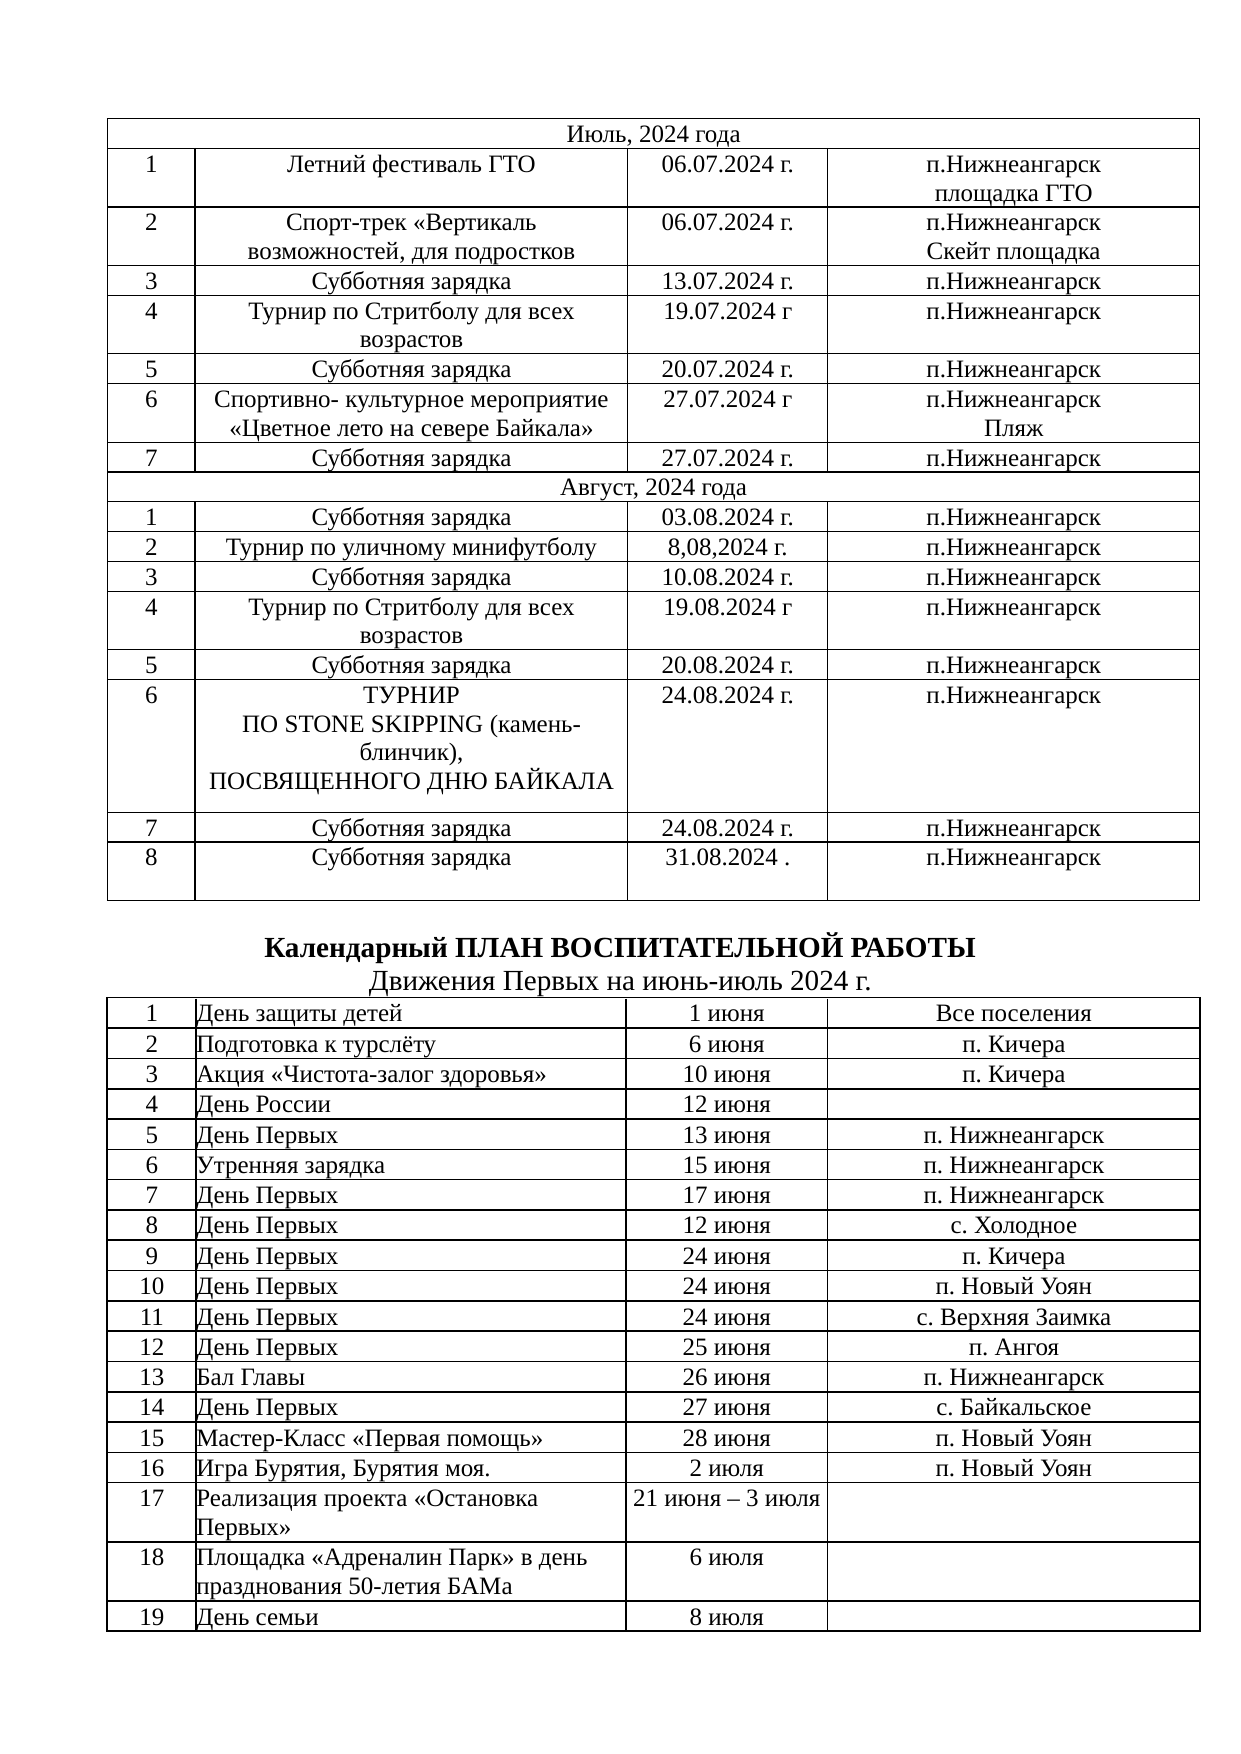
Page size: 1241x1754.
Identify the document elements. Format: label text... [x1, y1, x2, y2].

table_cell п.Нижнеангарск [828, 813, 1199, 841]
table_cell 11 [108, 1302, 195, 1330]
table_cell п.Нижнеангарск [828, 502, 1199, 531]
table_cell п. Кичера [828, 1241, 1199, 1270]
table_cell п. Кичера [828, 1029, 1199, 1057]
table_cell Субботняя зарядка [196, 266, 627, 295]
table_cell 8,08,2024 г. [628, 532, 827, 561]
table_cell Июль, 2024 года [108, 119, 1199, 148]
table_cell п.Нижнеангарск [828, 266, 1199, 295]
table_header Все поселения [828, 998, 1199, 1027]
table_cell 1 [108, 149, 194, 206]
table_cell п.Нижнеангарск [828, 296, 1199, 353]
table_cell Спортивно- культурное мероприятие «Цветное лето на севере Байкала» [196, 384, 627, 442]
table_cell 06.07.2024 г. [628, 149, 827, 206]
table_cell п.Нижнеангарск [828, 680, 1199, 812]
table_cell 3 [108, 266, 194, 295]
table_cell 10 [108, 1271, 195, 1300]
table_cell 24 июня [627, 1241, 827, 1270]
table_cell 14 [108, 1393, 195, 1421]
table_cell Субботняя зарядка [196, 813, 627, 841]
table_cell 24.08.2024 г. [628, 680, 827, 812]
table_cell 25 июня [627, 1332, 827, 1361]
table_cell п. Нижнеангарск [828, 1120, 1199, 1148]
table_cell 13 [108, 1362, 195, 1391]
table_cell Субботняя зарядка [196, 354, 627, 383]
table_cell 27.07.2024 г [628, 384, 827, 442]
table_cell 8 [108, 843, 194, 900]
table_cell 15 [108, 1423, 195, 1452]
table_cell 12 [108, 1332, 195, 1361]
table_cell [828, 1543, 1199, 1600]
table_cell п. Новый Уоян [828, 1423, 1199, 1452]
table_cell Турнир по Стритболу для всех возрастов [196, 296, 627, 353]
table_cell День Первых [197, 1271, 625, 1300]
table_cell 9 [108, 1241, 195, 1270]
table_cell п.Нижнеангарск [828, 532, 1199, 561]
table_cell Подготовка к турслёту [197, 1029, 625, 1057]
table_cell 17 июня [627, 1180, 827, 1209]
table_cell 24.08.2024 г. [628, 813, 827, 841]
text Календарный ПЛАН ВОСПИТАТЕЛЬНОЙ РАБОТЫ [118, 930, 1122, 963]
table_cell 5 [108, 354, 194, 383]
table_cell Турнир по Стритболу для всех возрастов [196, 592, 627, 649]
table_cell 19 [108, 1602, 195, 1630]
table_cell 7 [108, 443, 194, 471]
table_cell 2 июля [627, 1453, 827, 1482]
table_cell 10.08.2024 г. [628, 562, 827, 591]
table_cell 6 [108, 1150, 195, 1179]
table_cell п. Нижнеангарск [828, 1180, 1199, 1209]
table_cell 4 [108, 592, 194, 649]
table_cell 2 [108, 532, 194, 561]
table_cell 8 июля [627, 1602, 827, 1630]
table_cell 3 [108, 1059, 195, 1088]
table_cell 10 июня [627, 1059, 827, 1088]
table_cell с. Холодное [828, 1211, 1199, 1239]
table_cell 03.08.2024 г. [628, 502, 827, 531]
table_cell 20.08.2024 г. [628, 650, 827, 679]
table_cell п. Кичера [828, 1059, 1199, 1088]
table_cell День Первых [197, 1180, 625, 1209]
table_cell 6 [108, 680, 194, 812]
table_header День защиты детей [197, 998, 626, 1027]
table_cell Мастер-Класс «Первая помощь» [197, 1423, 625, 1452]
table_cell 4 [108, 1090, 195, 1118]
table_cell 19.07.2024 г [628, 296, 827, 353]
table_cell Субботняя зарядка [196, 843, 627, 900]
table_cell 5 [108, 1120, 195, 1148]
table_cell п.Нижнеангарск [828, 443, 1199, 471]
table_cell 2 [108, 1029, 195, 1057]
table_cell Реализация проекта «Остановка Первых» [197, 1483, 625, 1541]
table_cell 19.08.2024 г [628, 592, 827, 649]
table_cell 16 [108, 1453, 195, 1482]
table_cell 8 [108, 1211, 195, 1239]
table_cell п.Нижнеангарск [828, 650, 1199, 679]
table_cell Утренняя зарядка [197, 1150, 625, 1179]
table_cell 24 июня [627, 1302, 827, 1330]
table_cell п.Нижнеангарск Пляж [828, 384, 1199, 442]
table_cell 28 июня [627, 1423, 827, 1452]
table_cell 7 [108, 813, 194, 841]
table_cell День семьи [197, 1602, 625, 1630]
table_cell Август, 2024 года [108, 473, 1199, 501]
table_cell [828, 1602, 1199, 1630]
table_cell п. Ангоя [828, 1332, 1199, 1361]
table_cell День Первых [197, 1120, 625, 1148]
table_cell п.Нижнеангарск [828, 562, 1199, 591]
table_cell Площадка «Адреналин Парк» в день празднования 50-летия БАМа [197, 1543, 625, 1600]
table_cell п.Нижнеангарск [828, 354, 1199, 383]
table_cell 20.07.2024 г. [628, 354, 827, 383]
table_cell ТУРНИР ПО STONE SKIPPING (камень-блинчик), ПОСВЯЩЕННОГО ДНЮ БАЙКАЛА [196, 680, 627, 812]
table_cell День Первых [197, 1302, 625, 1330]
table_cell 18 [108, 1543, 195, 1600]
table_cell 26 июня [627, 1362, 827, 1391]
table_cell 12 июня [627, 1090, 827, 1118]
table_cell 13 июня [627, 1120, 827, 1148]
table_cell п.Нижнеангарск площадка ГТО [828, 149, 1199, 206]
table_cell с. Байкальское [828, 1393, 1199, 1421]
table_header 1 [108, 998, 196, 1027]
table_cell 13.07.2024 г. [628, 266, 827, 295]
table_cell 2 [108, 208, 194, 265]
table_cell 15 июня [627, 1150, 827, 1179]
table_cell Акция «Чистота-залог здоровья» [197, 1059, 625, 1088]
table_cell Спорт-трек «Вертикаль возможностей, для подростков [196, 208, 627, 265]
table_cell 6 [108, 384, 194, 442]
table_cell Игра Бурятия, Бурятия моя. [197, 1453, 625, 1482]
table_cell Субботняя зарядка [196, 562, 627, 591]
table_cell День Первых [197, 1211, 625, 1239]
table_cell 3 [108, 562, 194, 591]
table_cell п.Нижнеангарск [828, 843, 1199, 900]
table_cell 27 июня [627, 1393, 827, 1421]
table_cell Турнир по уличному минифутболу [196, 532, 627, 561]
table_cell 27.07.2024 г. [628, 443, 827, 471]
table_cell п. Новый Уоян [828, 1271, 1199, 1300]
table_cell Бал Главы [197, 1362, 625, 1391]
table_cell п. Новый Уоян [828, 1453, 1199, 1482]
table_cell Субботняя зарядка [196, 443, 627, 471]
table_cell 6 июля [627, 1543, 827, 1600]
table_cell Субботняя зарядка [196, 650, 627, 679]
table_cell День Первых [197, 1393, 625, 1421]
table_cell Субботняя зарядка [196, 502, 627, 531]
table_cell с. Верхняя Заимка [828, 1302, 1199, 1330]
table_cell 6 июня [627, 1029, 827, 1057]
table_cell [828, 1483, 1199, 1541]
table_cell [828, 1090, 1199, 1118]
table_cell День России [197, 1090, 625, 1118]
text Движения Первых на июнь-июль 2024 г. [118, 963, 1122, 997]
table_cell п.Нижнеангарск Скейт площадка [828, 208, 1199, 265]
table_cell 5 [108, 650, 194, 679]
table_cell п.Нижнеангарск [828, 592, 1199, 649]
table_cell 06.07.2024 г. [628, 208, 827, 265]
table_cell День Первых [197, 1241, 625, 1270]
table_cell 1 [108, 502, 194, 531]
table_cell Летний фестиваль ГТО [196, 149, 627, 206]
table_cell 12 июня [627, 1211, 827, 1239]
table_cell 7 [108, 1180, 195, 1209]
table_cell 21 июня – 3 июля [627, 1483, 827, 1541]
table_header 1 июня [627, 998, 827, 1027]
table_cell п. Нижнеангарск [828, 1362, 1199, 1391]
table_cell 24 июня [627, 1271, 827, 1300]
table_cell 31.08.2024 . [628, 843, 827, 900]
table_cell 17 [108, 1483, 195, 1541]
table_cell 4 [108, 296, 194, 353]
table_cell День Первых [197, 1332, 625, 1361]
table_cell п. Нижнеангарск [828, 1150, 1199, 1179]
